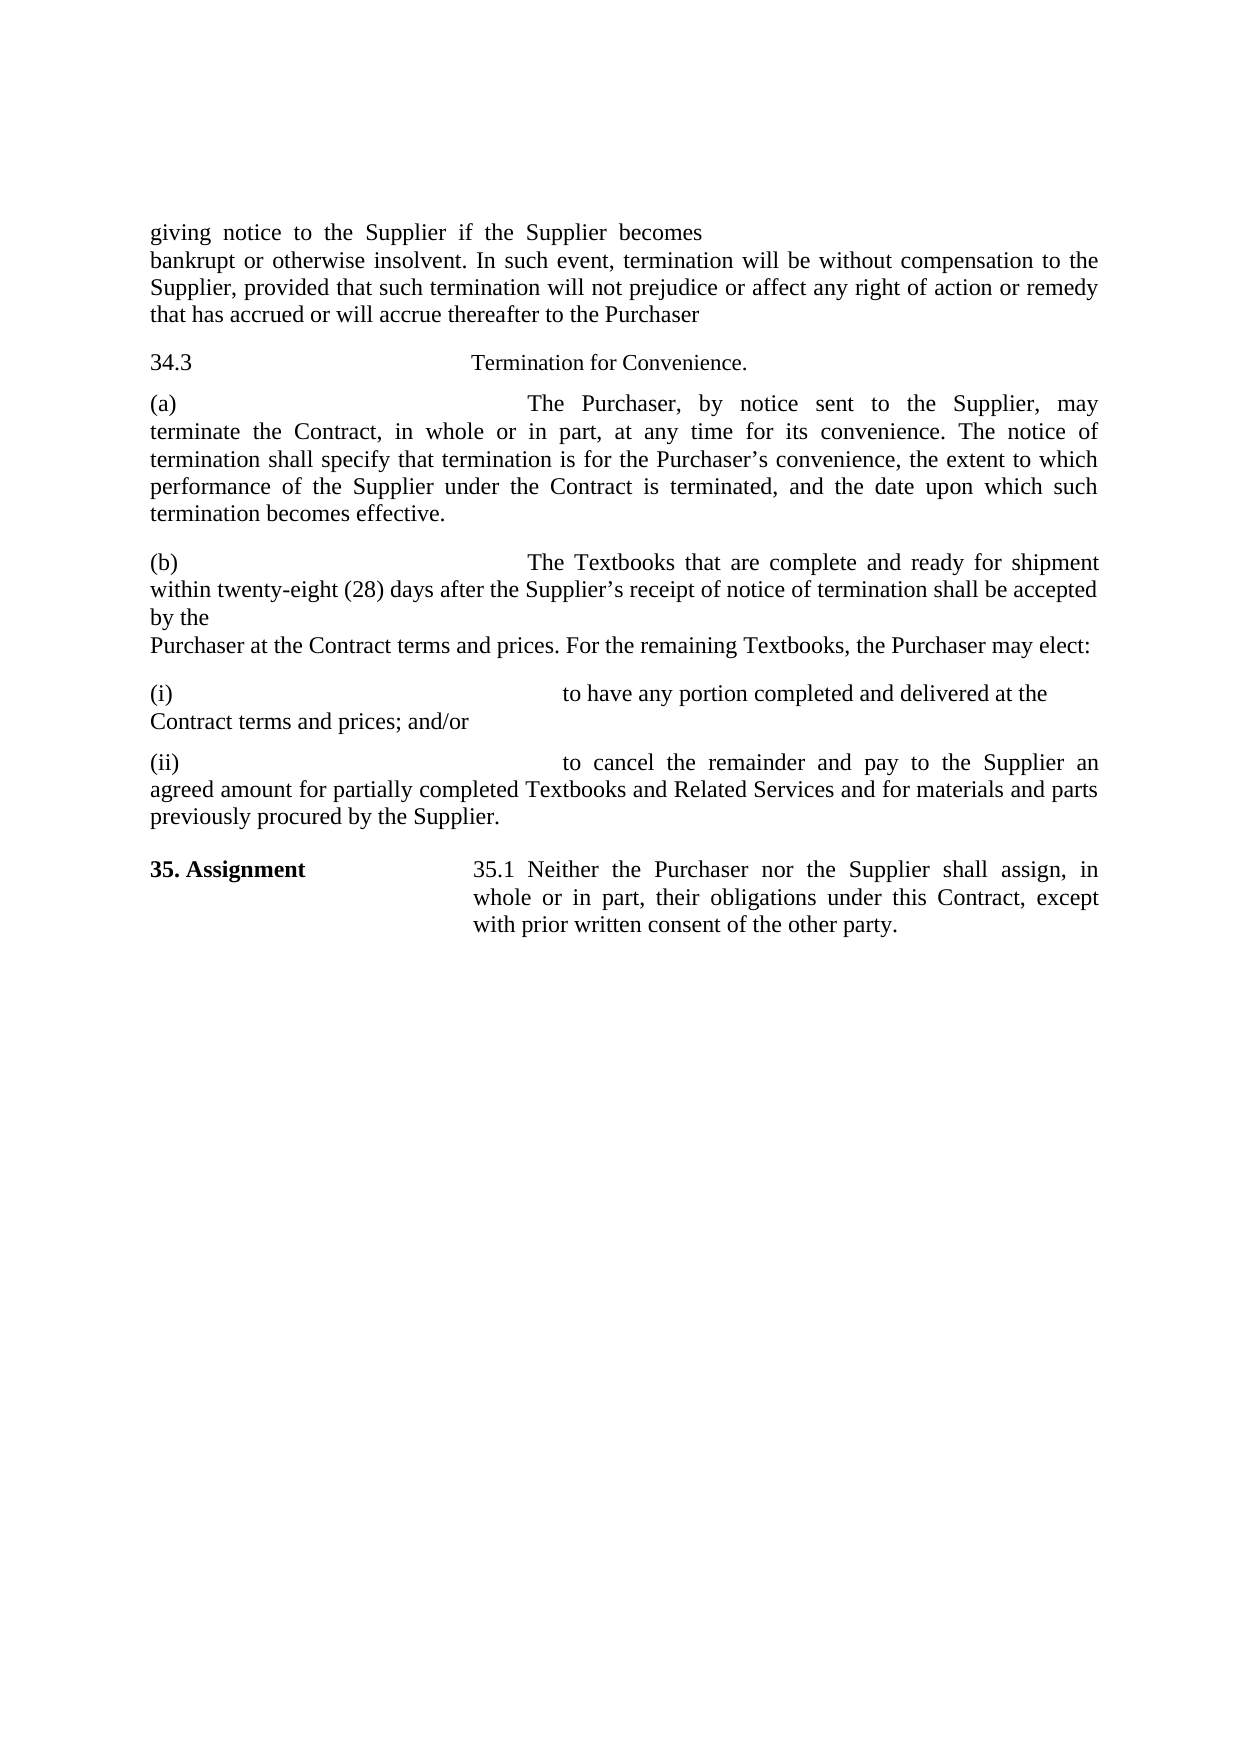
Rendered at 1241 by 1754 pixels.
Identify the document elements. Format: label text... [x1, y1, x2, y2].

text giving notice to the Supplier if the Supplier becomes [150, 217, 1100, 245]
text (a) The Purchaser, by notice sent to the Supplier, may terminate the Contract, in whole or in part, at any time for its convenience. The notice of termination shall specify that termination is for the Purchaser’s convenience, the extent to which performance of the Supplier under the Contract is terminated, and the date upon which such termination becomes effective. [150, 390, 1100, 527]
text 35.1 Neither the Purchaser nor the Supplier shall assign, in whole or in part, their obligations under this Contract, except with prior written consent of the other party. [473, 856, 1100, 937]
text (i) to have any portion completed and delivered at the Contract terms and prices; and/or [150, 680, 1094, 734]
text bankrupt or otherwise insolvent. In such event, termination will be without compensation to the Supplier, provided that such termination will not prejudice or affect any right of action or remedy that has accrued or will accrue thereafter to the Purchaser [150, 247, 1100, 328]
text Purchaser at the Contract terms and prices. For the remaining Textbooks, the Purchaser may elect: [150, 632, 1100, 659]
text (b) The Textbooks that are complete and ready for shipment within twenty-eight (28) days after the Supplier’s receipt of notice of termination shall be accepted by the [150, 549, 1100, 630]
text (ii) to cancel the remainder and pay to the Supplier an agreed amount for partially completed Textbooks and Related Services and for materials and parts previously procured by the Supplier. [150, 749, 1100, 830]
text 34.3 Termination for Convenience. [150, 348, 1100, 376]
text 35. Assignment [150, 855, 398, 882]
